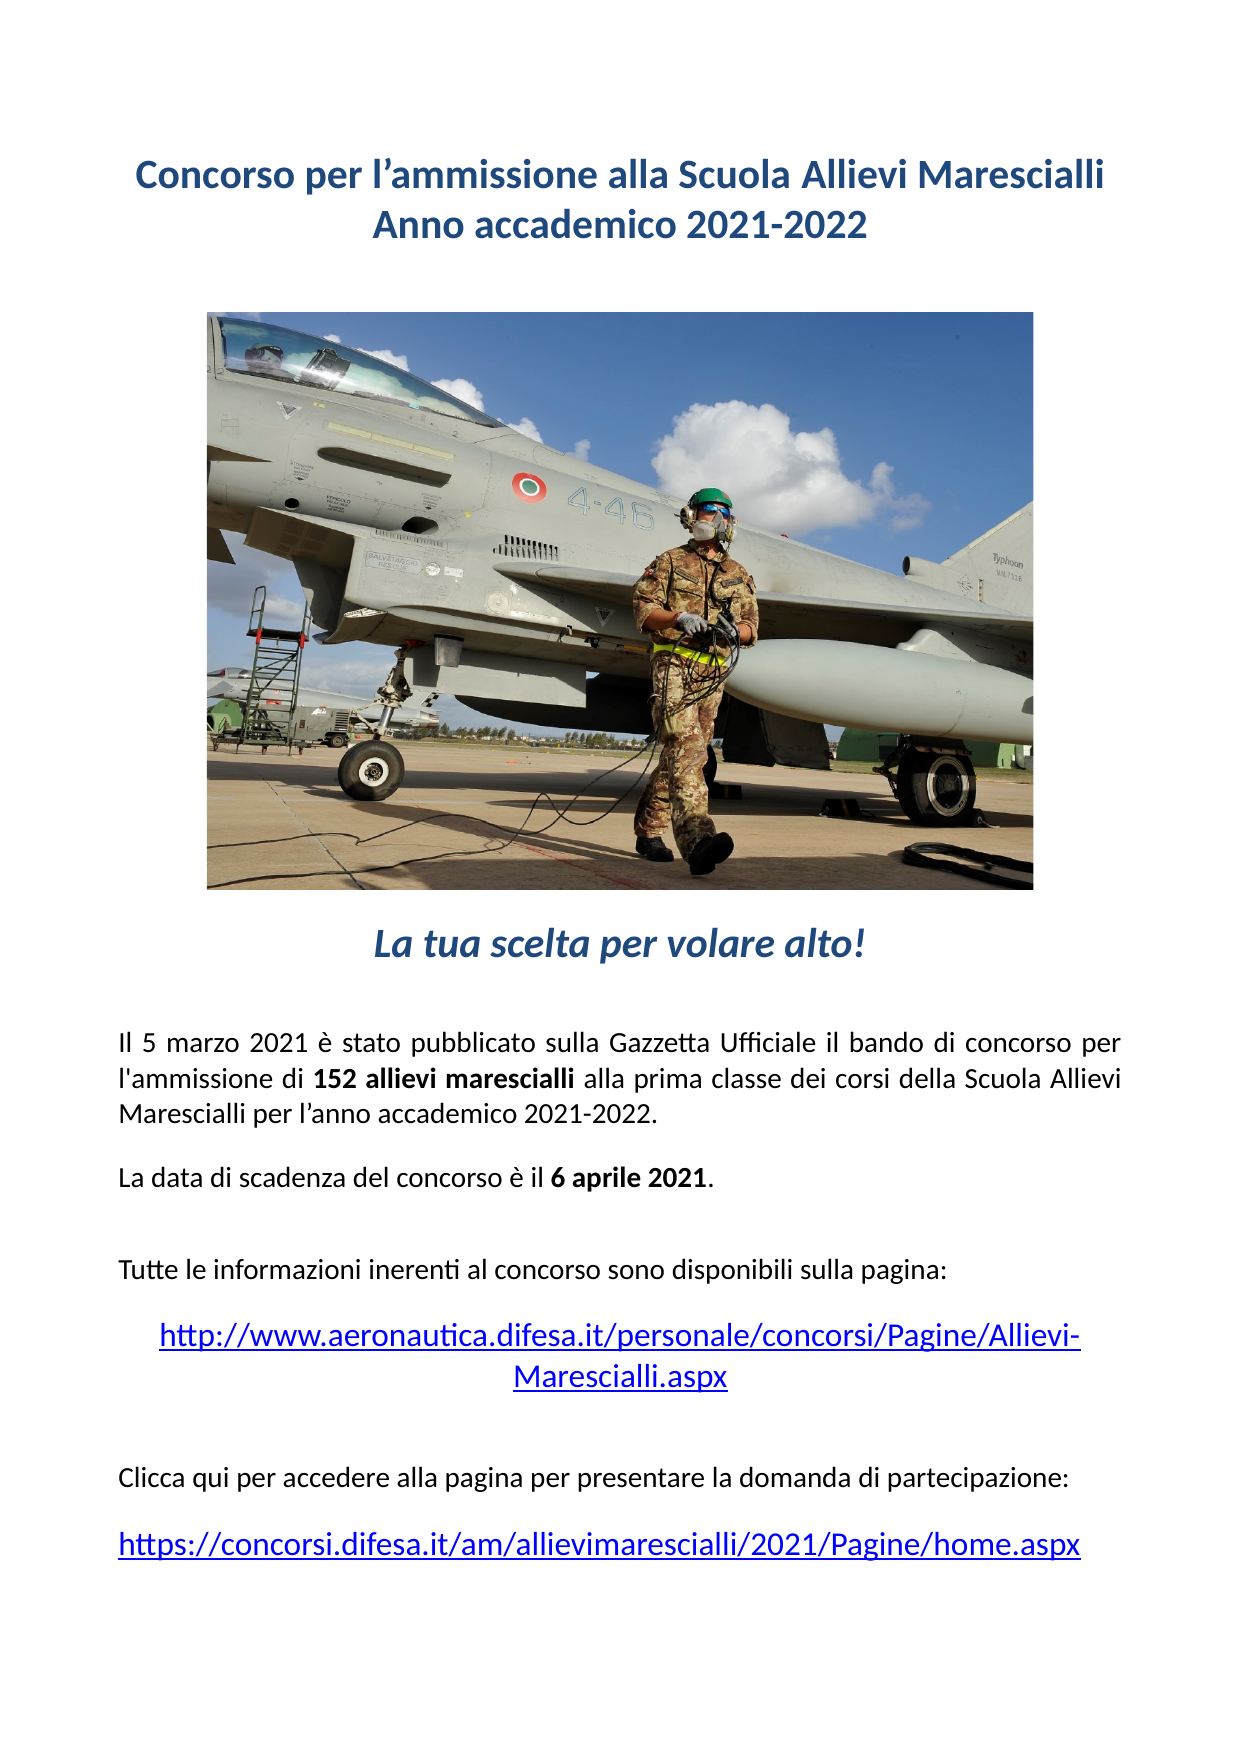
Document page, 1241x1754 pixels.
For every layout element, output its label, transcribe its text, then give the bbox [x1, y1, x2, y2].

subtitle Tutte le informazioni inerenti al concorso sono disponibili sulla pagina: [118, 1251, 1122, 1286]
subtitle https://concorsi.difesa.it/am/allievimarescialli/2021/Pagine/home.aspx [118, 1523, 1122, 1564]
subtitle La data di scadenza del concorso è il 6 aprile 2021. [118, 1159, 1122, 1195]
subtitle http://www.aeronautica.difesa.it/personale/concorsi/Pagine/Allievi-Marescialli.aspx [118, 1314, 1122, 1396]
picture [206, 312, 1034, 890]
subtitle Anno accademico 2021-2022 [118, 198, 1122, 249]
subtitle Concorso per l’ammissione alla Scuola Allievi Marescialli [118, 148, 1122, 198]
subtitle La tua scelta per volare alto! [118, 917, 1122, 968]
subtitle Clicca qui per accedere alla pagina per presentare la domanda di partecipazione: [118, 1459, 1122, 1495]
subtitle Il 5 marzo 2021 è stato pubblicato sulla Gazzetta Ufficiale il bando di concorso per l'ammissione di 152 allievi marescialli alla prima classe dei corsi della Scuola Allievi Marescialli per l’anno accademico 2021-2022. [118, 1024, 1122, 1131]
